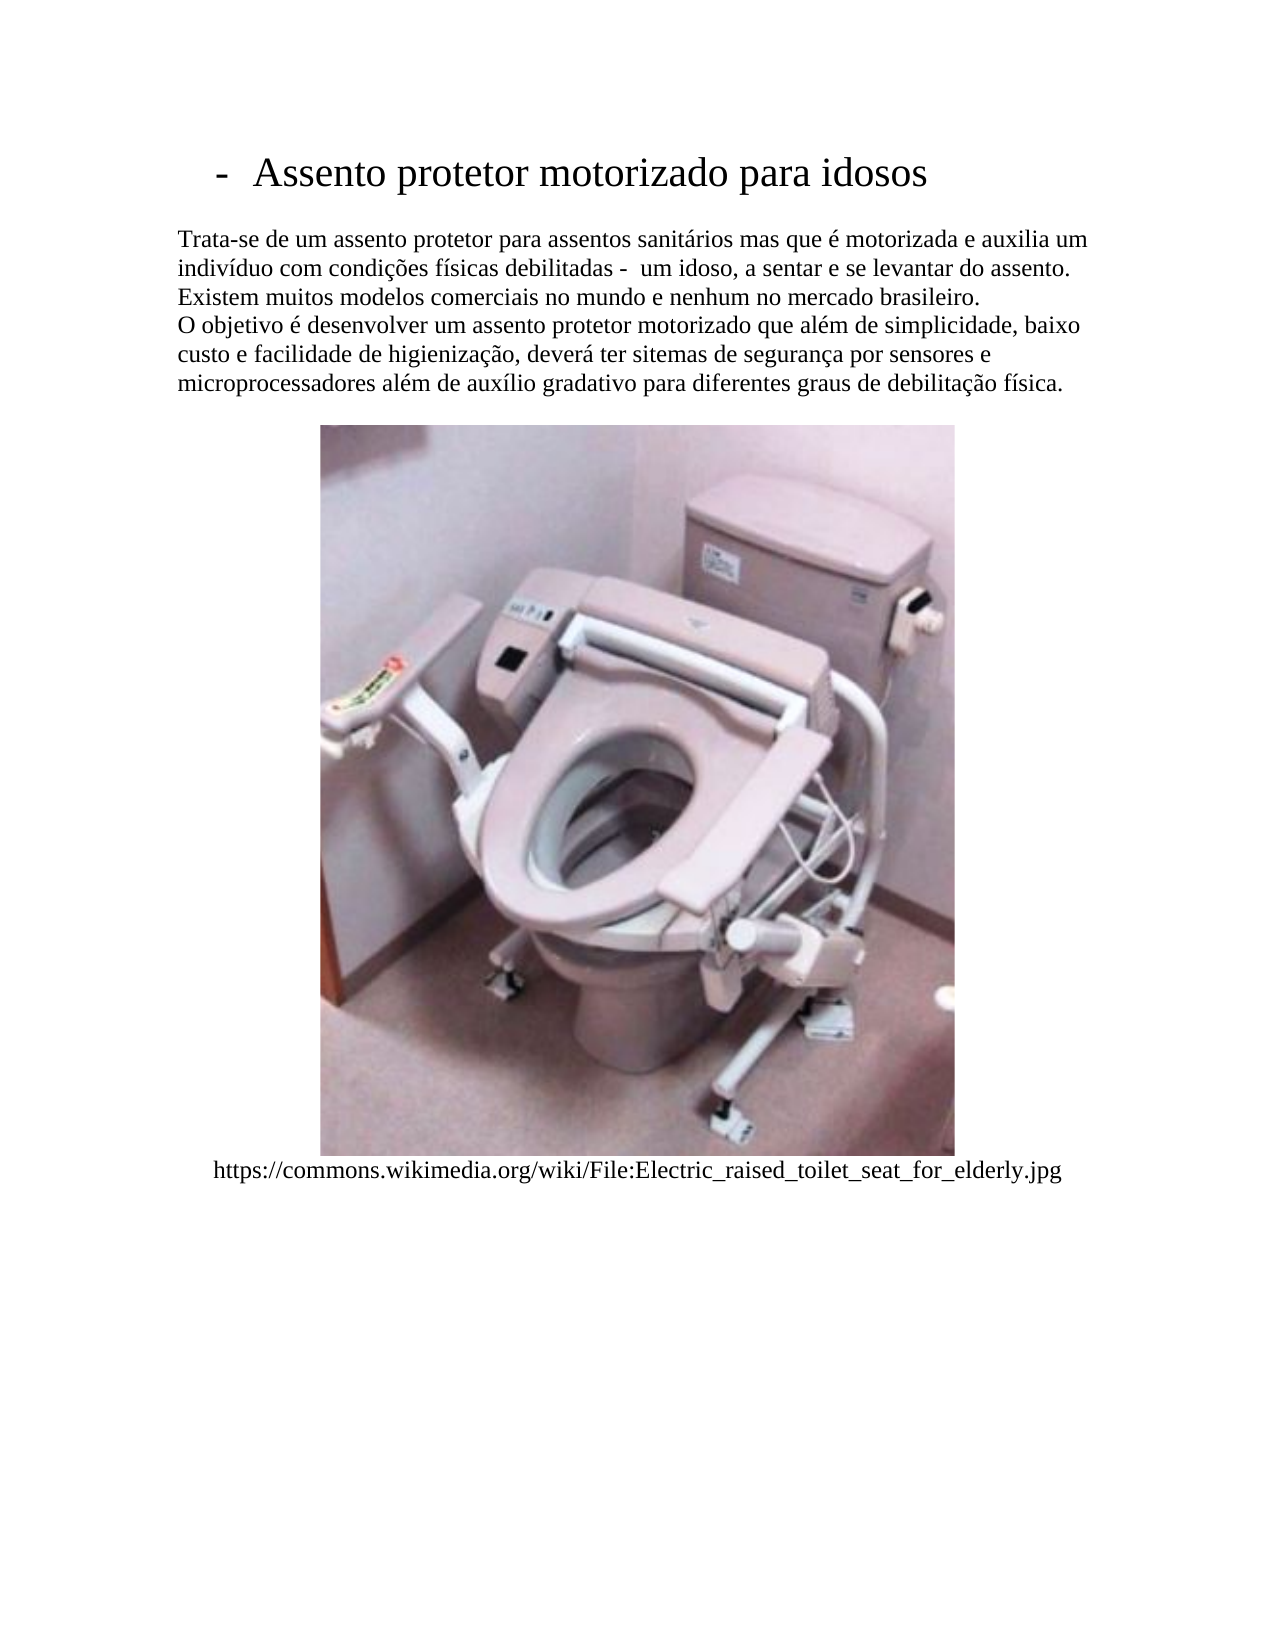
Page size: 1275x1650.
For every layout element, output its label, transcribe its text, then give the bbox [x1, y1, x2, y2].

text Existem muitos modelos comerciais no mundo e nenhum no mercado brasileiro. [177, 282, 1098, 311]
text https://commons.wikimedia.org/wiki/File:Electric_raised_toilet_seat_for_elderly.jpg [177, 1155, 1098, 1184]
text O objetivo é desenvolver um assento protetor motorizado que além de simplicidade, baixo custo e facilidade de higienização, deverá ter sitemas de segurança por sensores e microprocessadores além de auxílio gradativo para diferentes graus de debilitação física. [177, 311, 1098, 397]
picture [320, 425, 955, 1156]
list Assento protetor motorizado para idosos [215, 148, 1098, 196]
text Trata-se de um assento protetor para assentos sanitários mas que é motorizada e auxilia um indivíduo com condições físicas debilitadas - um idoso, a sentar e se levantar do assento. [177, 224, 1098, 282]
